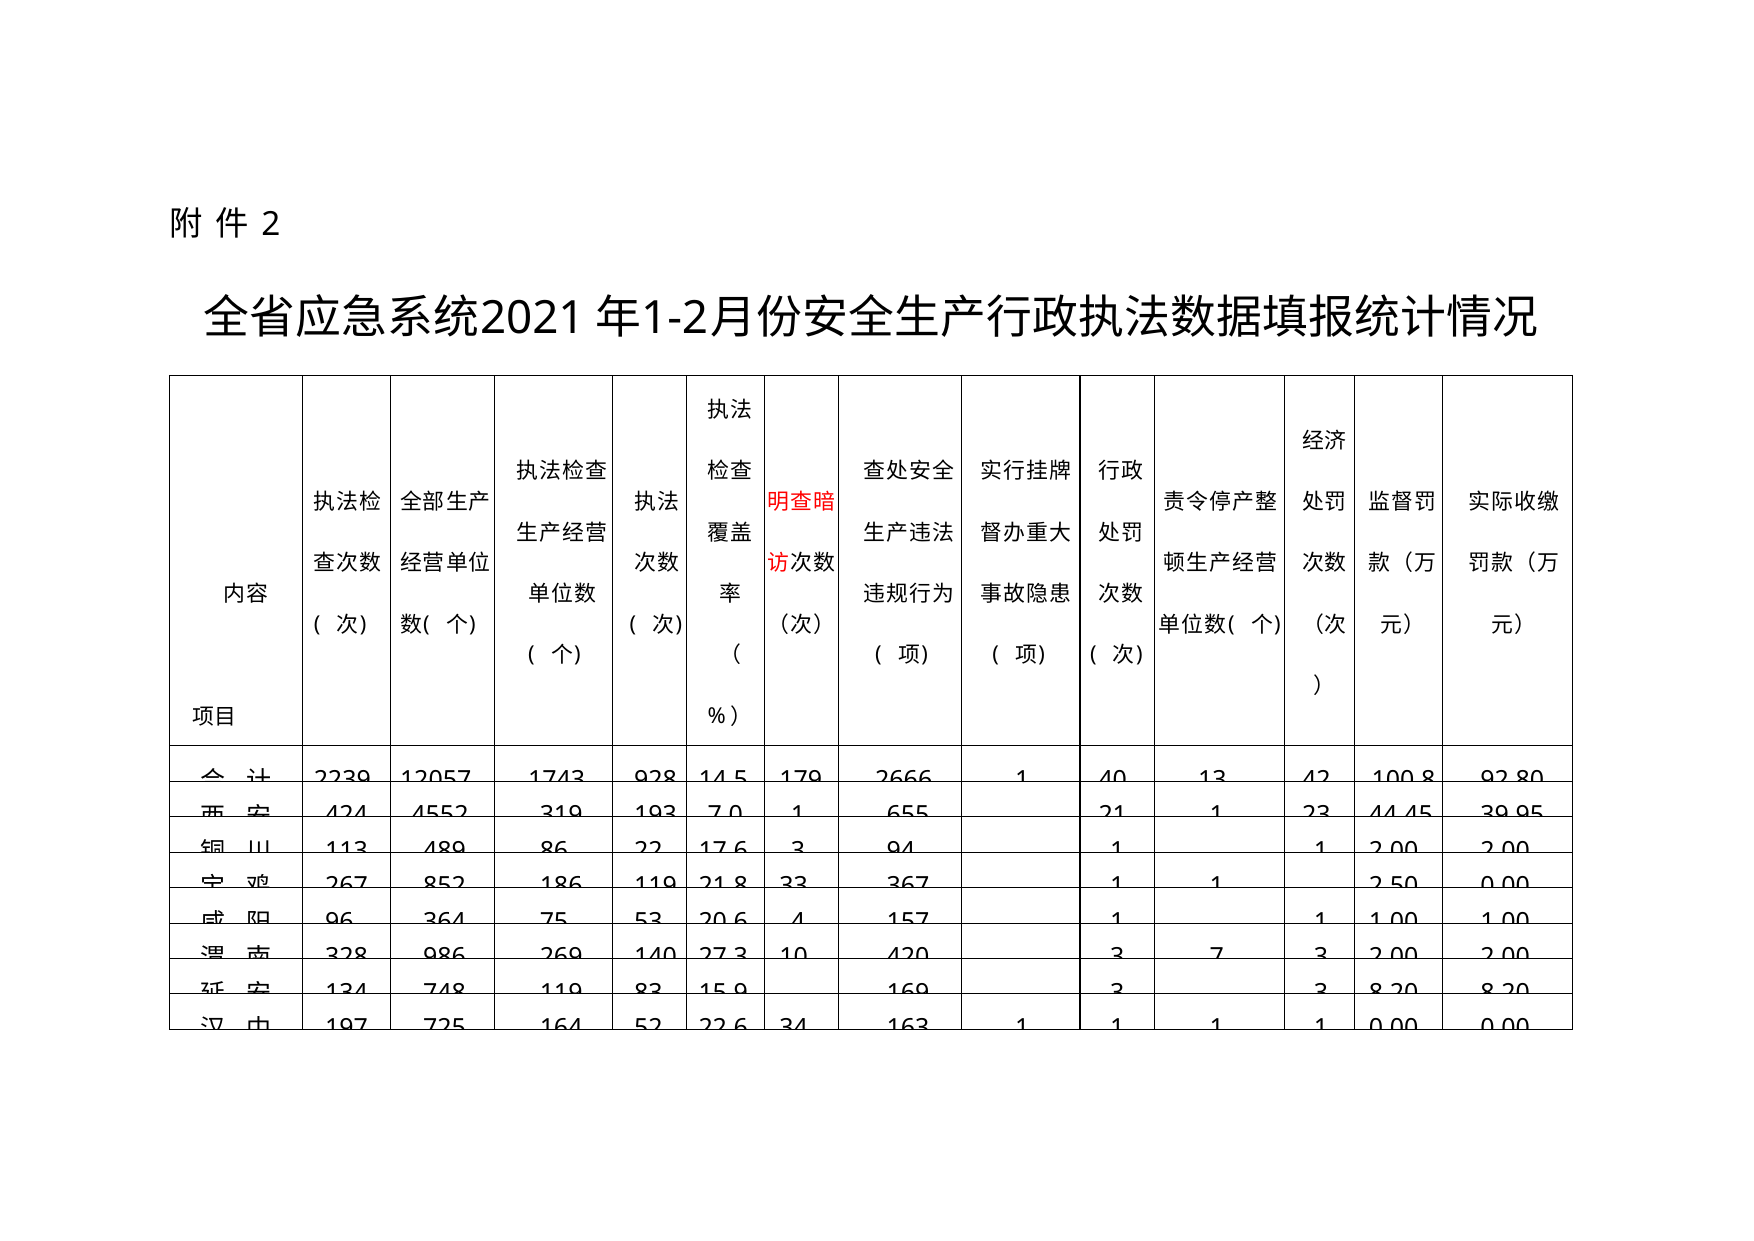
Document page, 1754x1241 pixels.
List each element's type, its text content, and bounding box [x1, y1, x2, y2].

table_cell 1 [1081, 888, 1154, 922]
table_cell 169 [839, 959, 961, 993]
table_cell 140 [613, 924, 686, 958]
table_cell 17.6 [687, 817, 764, 852]
table_cell 420 [839, 924, 961, 958]
table_cell 119 [613, 853, 686, 887]
table_cell 2.00 [1355, 924, 1442, 958]
table_cell 1 [1155, 782, 1284, 816]
table_cell 1 [1285, 817, 1354, 852]
table_cell 2.00 [1443, 817, 1572, 852]
table_cell 1 [1155, 994, 1284, 1029]
table_cell 1 [1155, 853, 1284, 887]
table_cell 134 [303, 959, 390, 993]
table_cell 22 [613, 817, 686, 852]
table_header 行政处罚次数(次) [1081, 376, 1154, 745]
table_cell 3 [1081, 924, 1154, 958]
table_cell 1.00 [1355, 888, 1442, 922]
table_cell 424 [303, 782, 390, 816]
table_header 实际收缴罚款（万元） [1443, 376, 1572, 745]
table_cell 269 [495, 924, 612, 958]
table_cell 852 [391, 853, 494, 887]
table_cell 42 [1285, 746, 1354, 781]
table_cell 3 [1285, 924, 1354, 958]
table_cell 1 [765, 782, 838, 816]
table_cell 3 [765, 817, 838, 852]
table_cell [1155, 959, 1284, 993]
table_cell 96 [303, 888, 390, 922]
table_cell 119 [495, 959, 612, 993]
table_header 执法检查次数(次) [303, 376, 390, 745]
table_cell 328 [303, 924, 390, 958]
table_cell 75 [495, 888, 612, 922]
table_cell 748 [391, 959, 494, 993]
table_cell 合计 [170, 746, 302, 781]
table_cell 157 [839, 888, 961, 922]
table_cell 53 [613, 888, 686, 922]
table_cell 986 [391, 924, 494, 958]
table_header 实行挂牌督办重大事故隐患(项) [962, 376, 1079, 745]
table_cell [765, 959, 838, 993]
table_cell 0.00 [1355, 994, 1442, 1029]
table_cell 1 [962, 746, 1079, 781]
table_cell 4 [765, 888, 838, 922]
table_cell 725 [391, 994, 494, 1029]
table_cell 1 [1081, 994, 1154, 1029]
table_cell 267 [303, 853, 390, 887]
table_header 执法次数(次) [613, 376, 686, 745]
table_cell 928 [613, 746, 686, 781]
table_cell 汉中市 [170, 994, 302, 1029]
table_cell 23 [1285, 782, 1354, 816]
table_cell 8.20 [1443, 959, 1572, 993]
table_cell 34 [765, 994, 838, 1029]
table_cell [1155, 817, 1284, 852]
table_cell 1 [1081, 817, 1154, 852]
table_cell 3 [1081, 959, 1154, 993]
table_cell 27.3 [687, 924, 764, 958]
table_cell 咸阳市 [170, 888, 302, 922]
table_header 监督罚款（万元） [1355, 376, 1442, 745]
table_cell 20.6 [687, 888, 764, 922]
table_cell 2.00 [1355, 817, 1442, 852]
table_cell 86 [495, 817, 612, 852]
table_cell 21 [1081, 782, 1154, 816]
table_cell 179 [765, 746, 838, 781]
table_cell [962, 817, 1079, 852]
table_cell 22.6 [687, 994, 764, 1029]
table_cell 8.20 [1355, 959, 1442, 993]
table_cell 83 [613, 959, 686, 993]
table_cell 2666 [839, 746, 961, 781]
table_cell 100.80 [1355, 746, 1442, 781]
table_cell 2239 [303, 746, 390, 781]
text 全省应急系统2021年1-2月份安全生产行政执法数据填报统计情况 [169, 252, 1573, 375]
table_cell [962, 959, 1079, 993]
table_cell 0.00 [1443, 853, 1572, 887]
table_cell 94 [839, 817, 961, 852]
table_cell 186 [495, 853, 612, 887]
text 附件2 [169, 191, 1573, 252]
table_cell 2.00 [1443, 924, 1572, 958]
table_cell 7 [1155, 924, 1284, 958]
table_cell 655 [839, 782, 961, 816]
table_cell 92.80 [1443, 746, 1572, 781]
table_cell 0.00 [1443, 994, 1572, 1029]
table_cell 319 [495, 782, 612, 816]
table_cell 7.0 [687, 782, 764, 816]
table_cell 33 [765, 853, 838, 887]
table_cell 1 [1285, 994, 1354, 1029]
table_cell [962, 782, 1079, 816]
table_cell 西安市 [170, 782, 302, 816]
table_cell 489 [391, 817, 494, 852]
table_cell [1285, 853, 1354, 887]
table_cell 163 [839, 994, 961, 1029]
table_cell 13 [1155, 746, 1284, 781]
table_cell 铜川市 [170, 817, 302, 852]
table_header 执法检查覆盖率（%） [687, 376, 764, 745]
table_cell 1.00 [1443, 888, 1572, 922]
table_cell 164 [495, 994, 612, 1029]
table_cell 14.5 [687, 746, 764, 781]
table_cell 4552 [391, 782, 494, 816]
table_cell [1155, 888, 1284, 922]
table_cell 10 [765, 924, 838, 958]
table_cell 1 [1081, 853, 1154, 887]
table_cell 40 [1081, 746, 1154, 781]
table_header 内容 项目 [170, 376, 302, 745]
table_cell 1743 [495, 746, 612, 781]
table_cell 3 [1285, 959, 1354, 993]
table_cell 12057 [391, 746, 494, 781]
table_cell 1 [962, 994, 1079, 1029]
table_header 经济处罚次数（次） [1285, 376, 1354, 745]
table_cell 2.50 [1355, 853, 1442, 887]
table_header 明查暗访次数（次） [765, 376, 838, 745]
table_cell 44.45 [1355, 782, 1442, 816]
table_cell 52 [613, 994, 686, 1029]
table_header 执法检查生产经营单位数(个) [495, 376, 612, 745]
table_cell 193 [613, 782, 686, 816]
table_cell 宝鸡市 [170, 853, 302, 887]
table_header 查处安全生产违法违规行为(项) [839, 376, 961, 745]
table_header 全部生产经营单位数(个) [391, 376, 494, 745]
table_cell 367 [839, 853, 961, 887]
table_header 责令停产整顿生产经营单位数(个) [1155, 376, 1284, 745]
table_cell [962, 853, 1079, 887]
table_cell 197 [303, 994, 390, 1029]
table_cell 15.9 [687, 959, 764, 993]
table_cell 1 [1285, 888, 1354, 922]
table_cell 113 [303, 817, 390, 852]
table_cell 39.95 [1443, 782, 1572, 816]
table_cell 延安市 [170, 959, 302, 993]
table_cell [962, 888, 1079, 922]
table_cell 渭南市 [170, 924, 302, 958]
table_cell 21.8 [687, 853, 764, 887]
table_cell 364 [391, 888, 494, 922]
table_cell [962, 924, 1079, 958]
